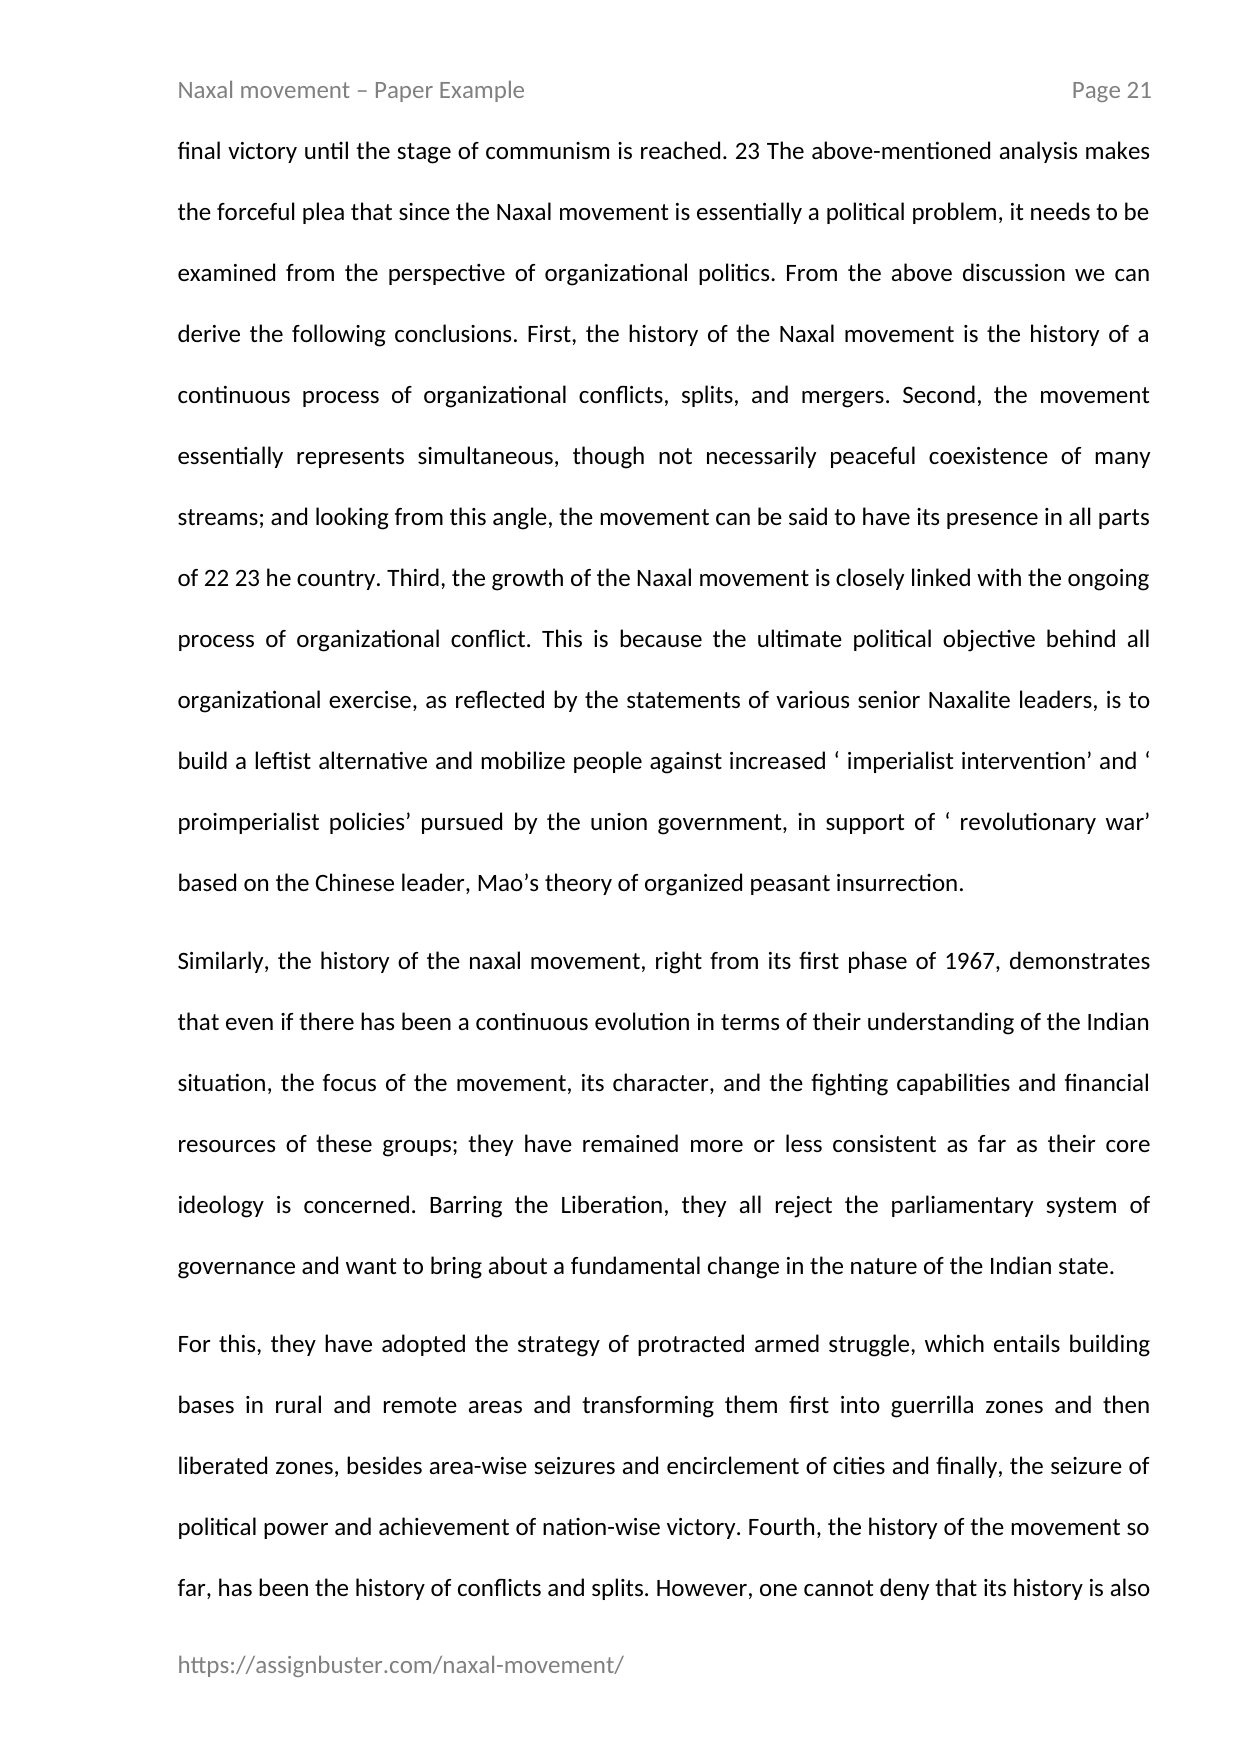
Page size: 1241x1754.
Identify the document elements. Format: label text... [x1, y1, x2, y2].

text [177, 1328, 1152, 1603]
text Similarly, the history of the naxal movement, right from its first phase of 1967, demonstrates that even if there has been a continuous evolution in terms of their understanding of the Indian situation, the focus of the movement, its character, and the fighting capabilities and financial resources of these groups; they have remained more or less consistent as far as their core ideology is concerned. Barring the Liberation, they all reject the parliamentary system of governance and want to bring about a fundamental change in the nature of the Indian state. [177, 945, 1152, 1281]
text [177, 135, 1152, 898]
